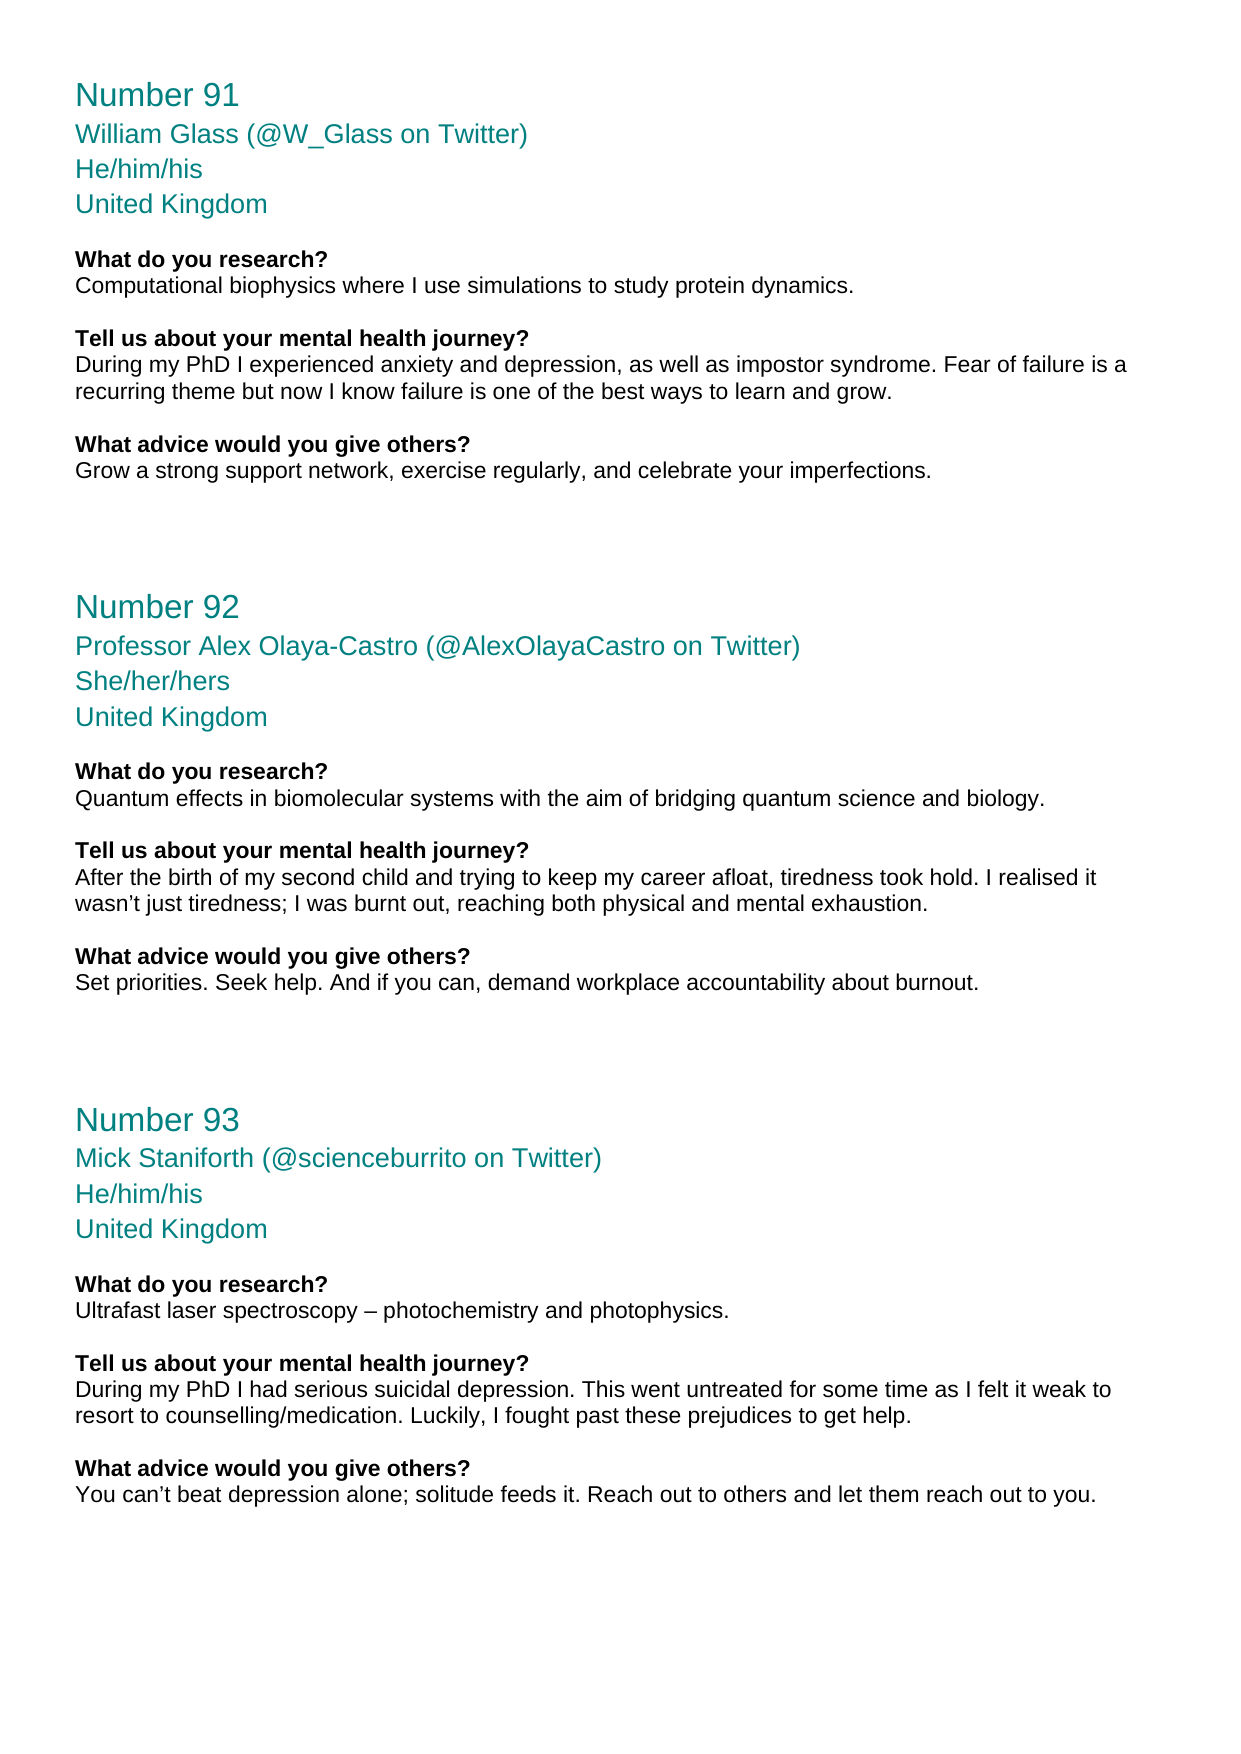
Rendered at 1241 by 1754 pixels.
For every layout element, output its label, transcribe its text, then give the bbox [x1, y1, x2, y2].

text Ultrafast laser spectroscopy – photochemistry and photophysics. [75, 1297, 1165, 1323]
text What do you research? [75, 1271, 1165, 1297]
text During my PhD I experienced anxiety and depression, as well as impostor syndrome. Fear of failure is a recurring theme but now I know failure is one of the best ways to learn and grow. [75, 351, 1165, 404]
subtitle William Glass (@W_Glass on Twitter) [75, 118, 1165, 149]
subtitle Number 91 [75, 75, 1165, 113]
text After the birth of my second child and trying to keep my career afloat, tiredness took hold. I realised it wasn’t just tiredness; I was burnt out, reaching both physical and mental exhaustion. [75, 864, 1165, 916]
text Grow a strong support network, exercise regularly, and celebrate your imperfections. [75, 457, 1165, 483]
subtitle Professor Alex Olaya-Castro (@AlexOlayaCastro on Twitter) [75, 630, 1165, 661]
text What do you research? [75, 758, 1165, 785]
subtitle United Kingdom [75, 1213, 1165, 1244]
text You can’t beat depression alone; solitude feeds it. Reach out to others and let them reach out to you. [75, 1481, 1165, 1508]
text What advice would you give others? [75, 431, 1165, 457]
subtitle Number 93 [75, 1099, 1165, 1138]
text What do you research? [75, 246, 1165, 272]
text Tell us about your mental health journey? [75, 837, 1165, 864]
text Tell us about your mental health journey? [75, 1350, 1165, 1376]
text Quantum effects in biomolecular systems with the aim of bridging quantum science and biology. [75, 785, 1165, 811]
text Computational biophysics where I use simulations to study protein dynamics. [75, 272, 1165, 299]
text Tell us about your mental health journey? [75, 325, 1165, 351]
subtitle He/him/his [75, 1178, 1165, 1209]
subtitle Number 92 [75, 587, 1165, 626]
subtitle Mick Staniforth (@scienceburrito on Twitter) [75, 1142, 1165, 1173]
subtitle United Kingdom [75, 701, 1165, 732]
subtitle United Kingdom [75, 188, 1165, 220]
text During my PhD I had serious suicidal depression. This went untreated for some time as I felt it weak to resort to counselling/medication. Luckily, I fought past these prejudices to get help. [75, 1376, 1165, 1429]
text What advice would you give others? [75, 943, 1165, 969]
subtitle He/him/his [75, 153, 1165, 184]
text Set priorities. Seek help. And if you can, demand workplace accountability about burnout. [75, 969, 1165, 996]
text What advice would you give others? [75, 1455, 1165, 1481]
subtitle She/her/hers [75, 665, 1165, 697]
